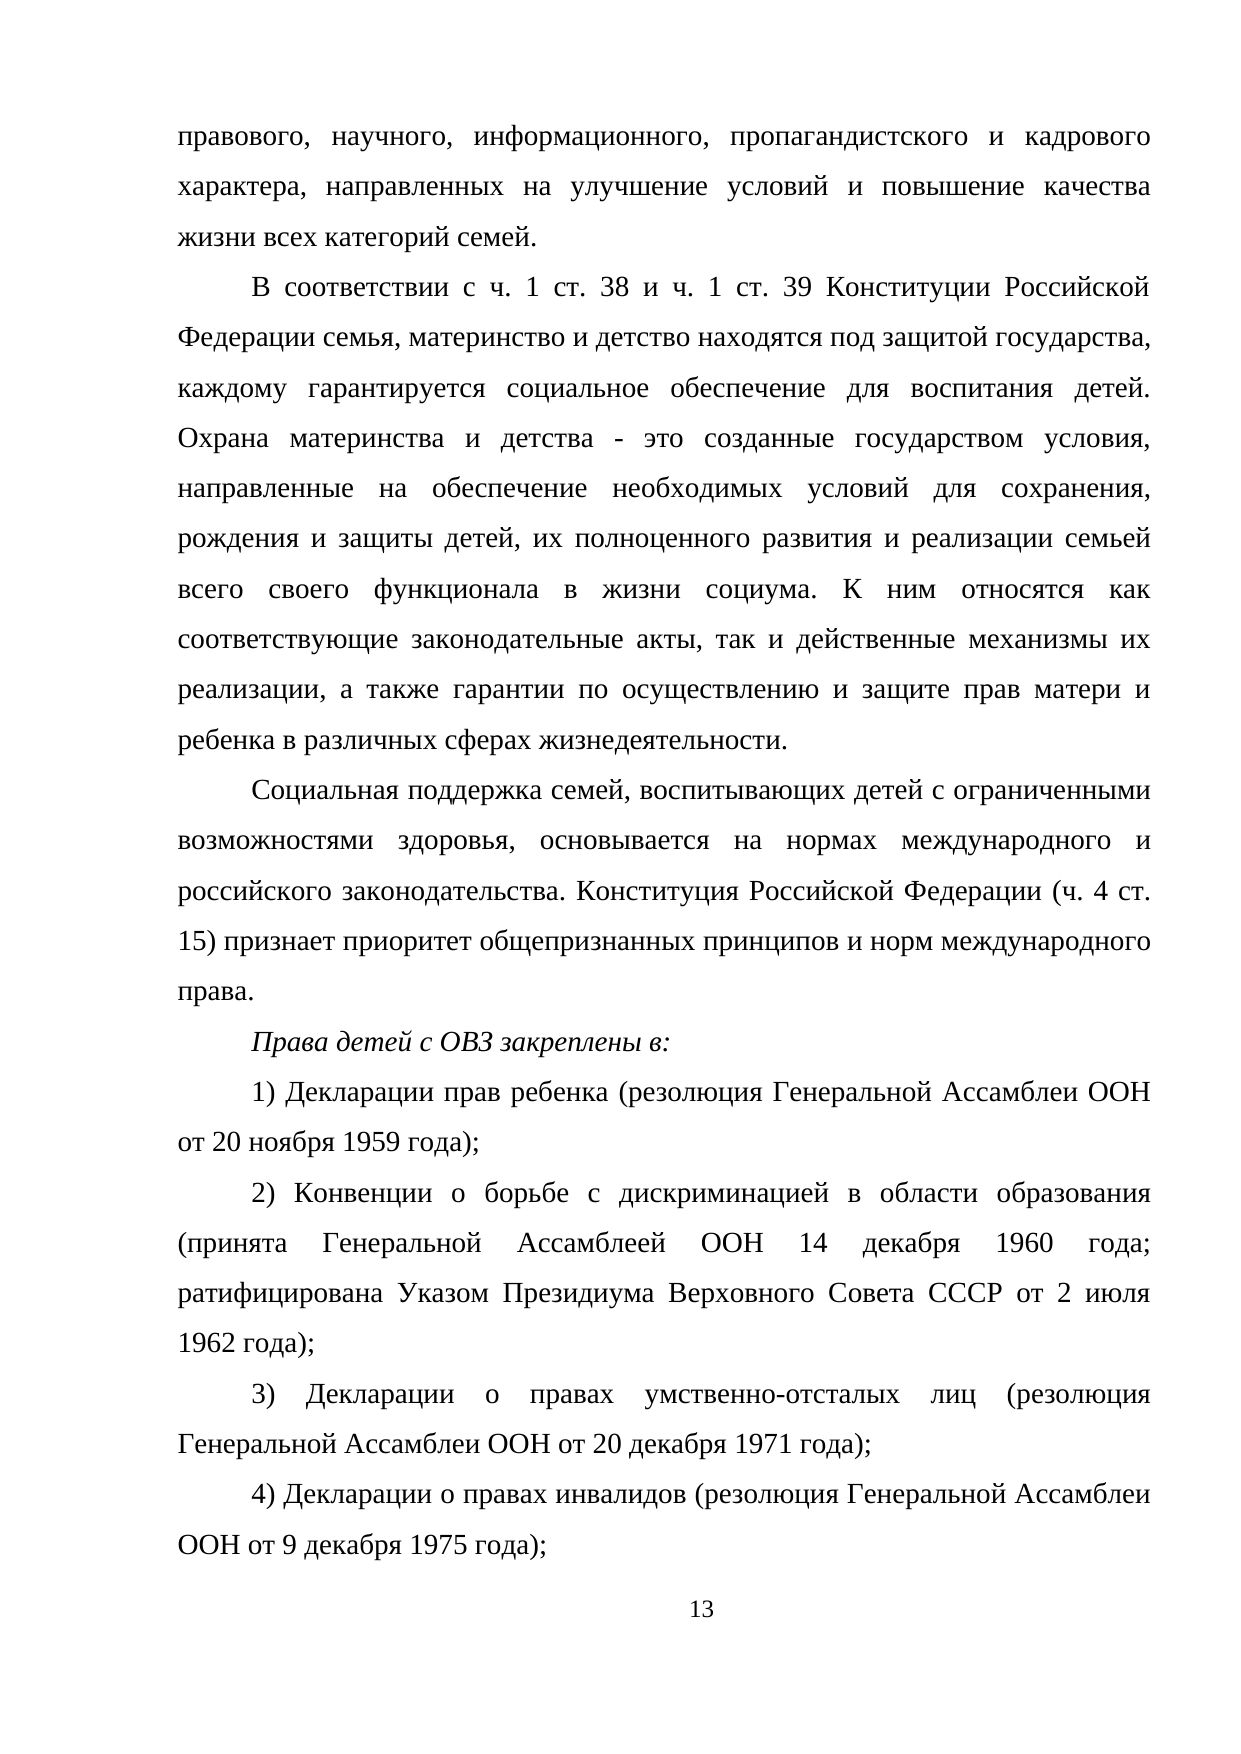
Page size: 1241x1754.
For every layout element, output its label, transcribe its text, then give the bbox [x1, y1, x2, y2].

text 1) Декларации прав ребенка (резолюция Генеральной Ассамблеи ООН от 20 ноября 1959 года); [177, 1074, 1152, 1158]
text 3) Декларации о правах умственно-отсталых лиц (резолюция Генеральной Ассамблеи ООН от 20 декабря 1971 года); [177, 1376, 1152, 1460]
text Права детей с ОВЗ закреплены в: [177, 1024, 1152, 1057]
text Социальная поддержка семей, воспитывающих детей с ограниченными возможностями здоровья, основывается на нормах международного и российского законодательства. Конституция Российской Федерации (ч. 4 ст. 15) признает приоритет общепризнанных принципов и норм международного права. [177, 772, 1152, 1007]
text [177, 118, 1152, 252]
text 2) Конвенции о борьбе с дискриминацией в области образования (принята Генеральной Ассамблеей ООН 14 декабря 1960 года; ратифицирована Указом Президиума Верховного Совета СССР от 2 июля 1962 года); [177, 1175, 1152, 1359]
text 4) Декларации о правах инвалидов (резолюция Генеральной Ассамблеи ООН от 9 декабря 1975 года); [177, 1477, 1152, 1560]
text В соответствии с ч. 1 ст. 38 и ч. 1 ст. 39 Конституции Российской Федерации семья, материнство и детство находятся под защитой государства, каждому гарантируется социальное обеспечение для воспитания детей. Охрана материнства и детства - это созданные государством условия, направленные на обеспечение необходимых условий для сохранения, рождения и защиты детей, их полноценного развития и реализации семьей всего своего функционала в жизни социума. К ним относятся как соответствующие законодательные акты, так и действенные механизмы их реализации, а также гарантии по осуществлению и защите прав матери и ребенка в различных сферах жизнедеятельности. [177, 269, 1152, 755]
